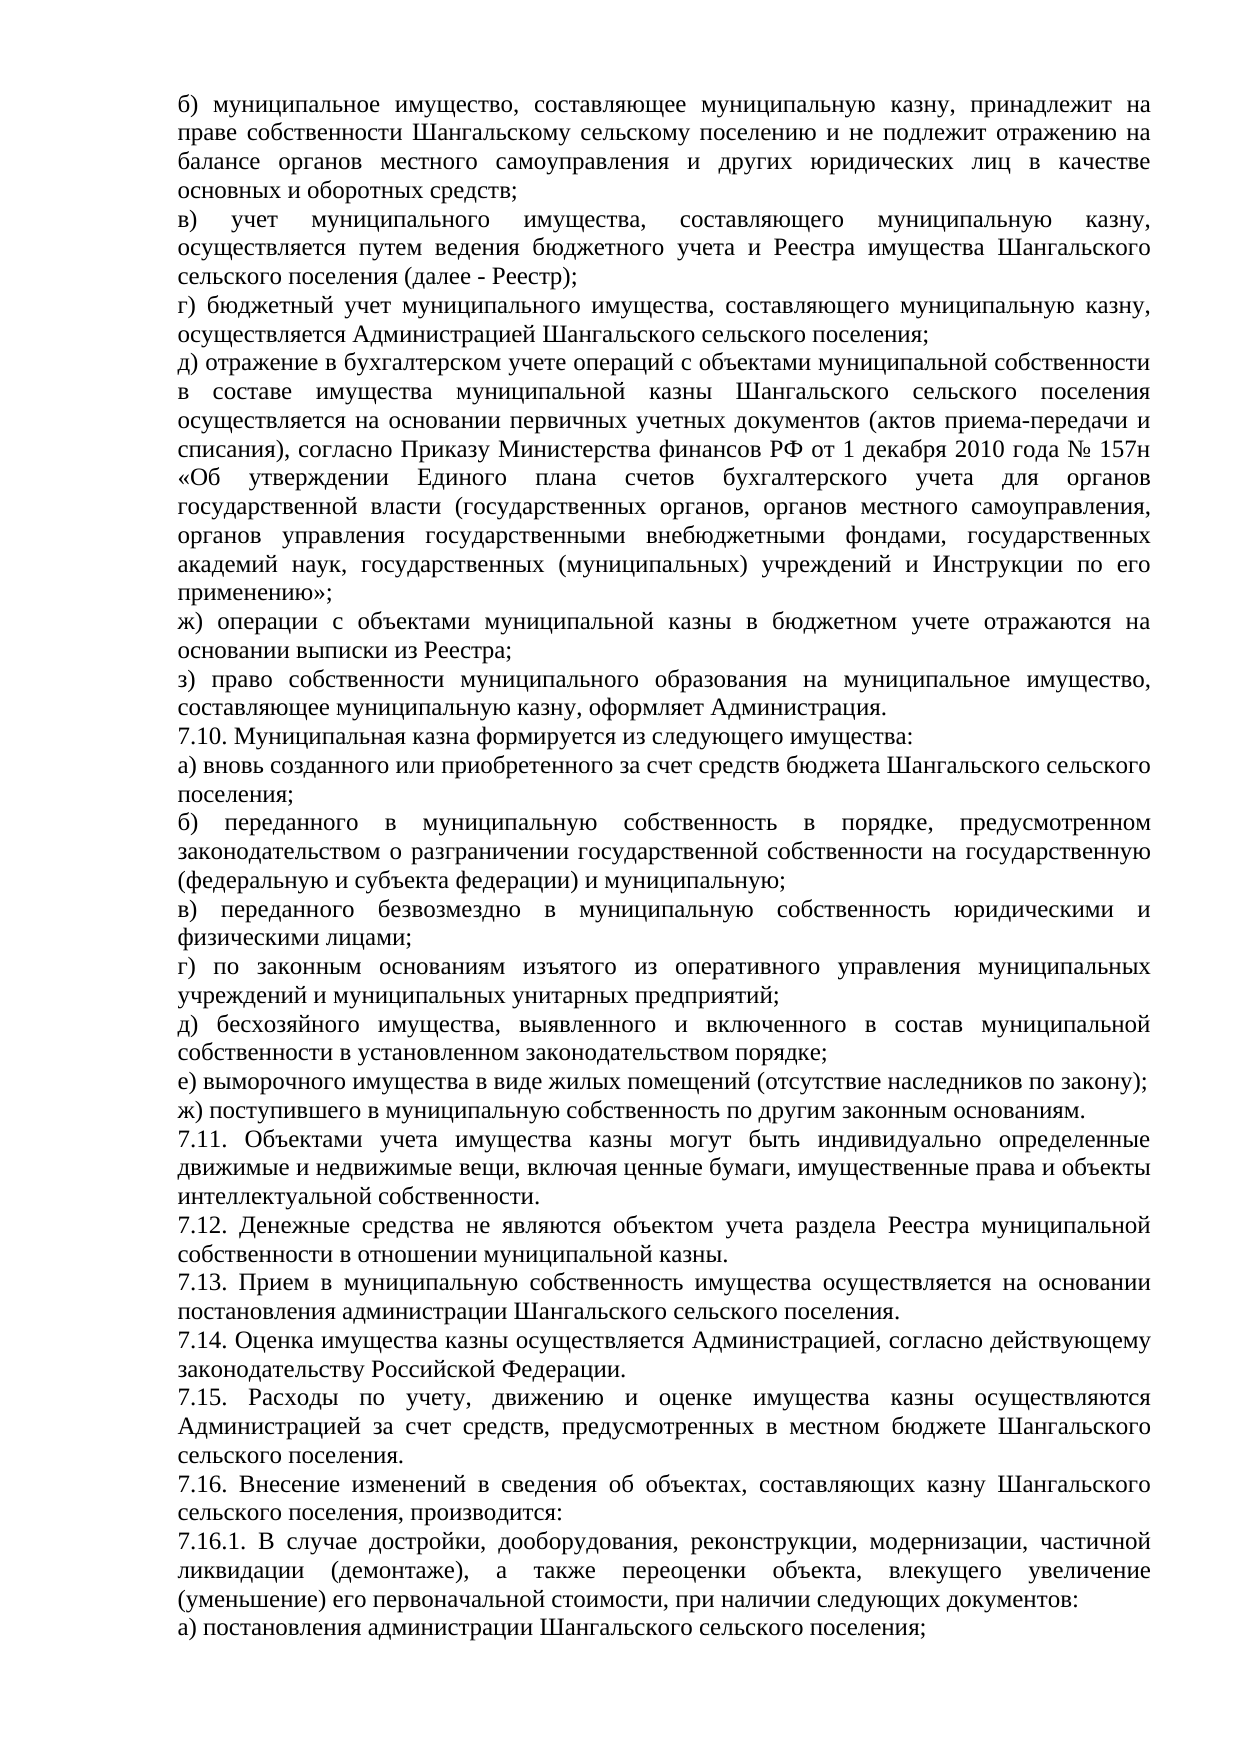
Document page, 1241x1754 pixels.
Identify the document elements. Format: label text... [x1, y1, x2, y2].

text в) учет муниципального имущества, составляющего муниципальную казну, осуществляется путем ведения бюджетного учета и Реестра имущества Шангальского сельского поселения (далее - Реестр); [177, 204, 1152, 290]
text в) переданного безвозмездно в муниципальную собственность юридическими и физическими лицами; [177, 894, 1152, 951]
text д) отражение в бухгалтерском учете операций с объектами муниципальной собственности в составе имущества муниципальной казны Шангальского сельского поселения осуществляется на основании первичных учетных документов (актов приема-передачи и списания), согласно Приказу Министерства финансов РФ от 1 декабря 2010 года № 157н «Об утверждении Единого плана счетов бухгалтерского учета для органов государственной власти (государственных органов, органов местного самоуправления, органов управления государственными внебюджетными фондами, государственных академий наук, государственных (муниципальных) учреждений и Инструкции по его применению»; [177, 347, 1152, 606]
text а) вновь созданного или приобретенного за счет средств бюджета Шангальского сельского поселения; [177, 750, 1152, 807]
text 7.15. Расходы по учету, движению и оценке имущества казны осуществляются Администрацией за счет средств, предусмотренных в местном бюджете Шангальского сельского поселения. [177, 1382, 1152, 1469]
text 7.11. Объектами учета имущества казны могут быть индивидуально определенные движимые и недвижимые вещи, включая ценные бумаги, имущественные права и объекты интеллектуальной собственности. [177, 1124, 1152, 1210]
text б) переданного в муниципальную собственность в порядке, предусмотренном законодательством о разграничении государственной собственности на государственную (федеральную и субъекта федерации) и муниципальную; [177, 807, 1152, 894]
text г) по законным основаниям изъятого из оперативного управления муниципальных учреждений и муниципальных унитарных предприятий; [177, 951, 1152, 1009]
text ж) поступившего в муниципальную собственность по другим законным основаниям. [177, 1095, 1152, 1124]
text а) постановления администрации Шангальского сельского поселения; [177, 1612, 1152, 1641]
text б) муниципальное имущество, составляющее муниципальную казну, принадлежит на праве собственности Шангальскому сельскому поселению и не подлежит отражению на балансе органов местного самоуправления и других юридических лиц в качестве основных и оборотных средств; [177, 89, 1152, 204]
text 7.12. Денежные средства не являются объектом учета раздела Реестра муниципальной собственности в отношении муниципальной казны. [177, 1210, 1152, 1267]
text е) выморочного имущества в виде жилых помещений (отсутствие наследников по закону); [177, 1066, 1152, 1095]
text 7.14. Оценка имущества казны осуществляется Администрацией, согласно действующему законодательству Российской Федерации. [177, 1325, 1152, 1382]
text г) бюджетный учет муниципального имущества, составляющего муниципальную казну, осуществляется Администрацией Шангальского сельского поселения; [177, 290, 1152, 347]
text 7.13. Прием в муниципальную собственность имущества осуществляется на основании постановления администрации Шангальского сельского поселения. [177, 1267, 1152, 1325]
text з) право собственности муниципального образования на муниципальное имущество, составляющее муниципальную казну, оформляет Администрация. [177, 664, 1152, 721]
text д) бесхозяйного имущества, выявленного и включенного в состав муниципальной собственности в установленном законодательством порядке; [177, 1009, 1152, 1066]
text 7.16.1. В случае достройки, дооборудования, реконструкции, модернизации, частичной ликвидации (демонтаже), а также переоценки объекта, влекущего увеличение (уменьшение) его первоначальной стоимости, при наличии следующих документов: [177, 1526, 1152, 1612]
text 7.10. Муниципальная казна формируется из следующего имущества: [177, 721, 1152, 750]
text 7.16. Внесение изменений в сведения об объектах, составляющих казну Шангальского сельского поселения, производится: [177, 1469, 1152, 1526]
text ж) операции с объектами муниципальной казны в бюджетном учете отражаются на основании выписки из Реестра; [177, 606, 1152, 664]
